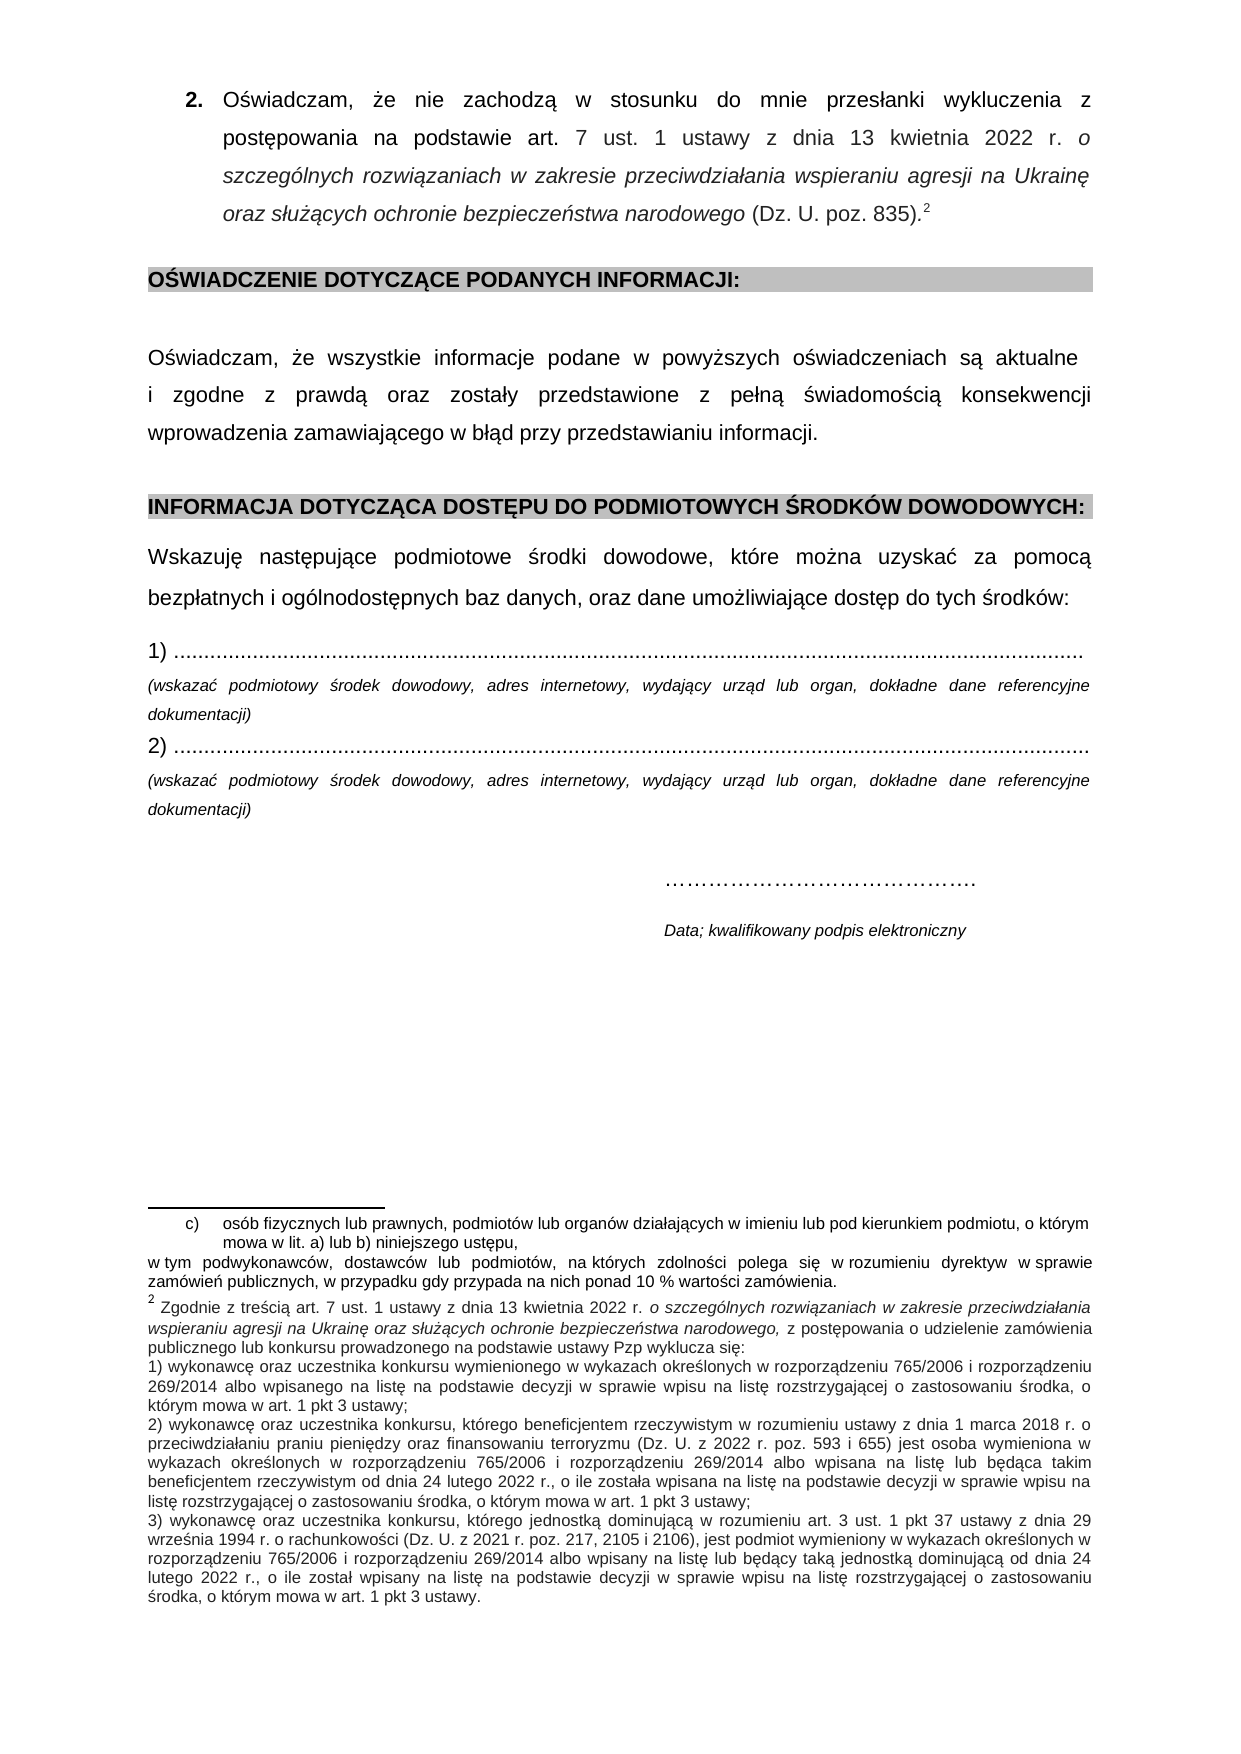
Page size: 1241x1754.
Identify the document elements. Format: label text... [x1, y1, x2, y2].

text (wskazać podmiotowy środek dowodowy, adres internetowy, wydający urząd lub organ, dokładne dane referencyjne dokumentacji) [148, 676, 1093, 723]
text 1) ...................................................................................................................................................... [148, 638, 1093, 663]
text Oświadczam, że wszystkie informacje podane w powyższych oświadczeniach są aktualne i zgodne z prawdą oraz zostały przedstawione z pełną świadomością konsekwencji wprowadzenia zamawiającego w błąd przy przedstawianiu informacji. [148, 344, 1093, 445]
text Data; kwalifikowany podpis elektroniczny [148, 921, 1093, 940]
text Wskazuję następujące podmiotowe środki dowodowe, które można uzyskać za pomocą bezpłatnych i ogólnodostępnych baz danych, oraz dane umożliwiające dostęp do tych środków: [148, 544, 1093, 611]
text OŚWIADCZENIE DOTYCZĄCE PODANYCH INFORMACJI: [148, 267, 1093, 292]
text (wskazać podmiotowy środek dowodowy, adres internetowy, wydający urząd lub organ, dokładne dane referencyjne dokumentacji) [148, 771, 1093, 819]
list Oświadczam, że nie zachodzą w stosunku do mnie przesłanki wykluczenia z postępowania na podstawie art. 7 ust. 1 ustawy z dnia 13 kwietnia 2022 r. o szczególnych rozwiązaniach w zakresie przeciwdziałania wspieraniu agresji na Ukrainę oraz służących ochronie bezpieczeństwa narodowego (Dz. U. poz. 835). [185, 87, 1093, 226]
text 2) ....................................................................................................................................................... [148, 733, 1093, 758]
text ……………………………………. [148, 866, 1093, 891]
text INFORMACJA DOTYCZĄCA DOSTĘPU DO PODMIOTOWYCH ŚRODKÓW DOWODOWYCH: [148, 494, 1093, 519]
